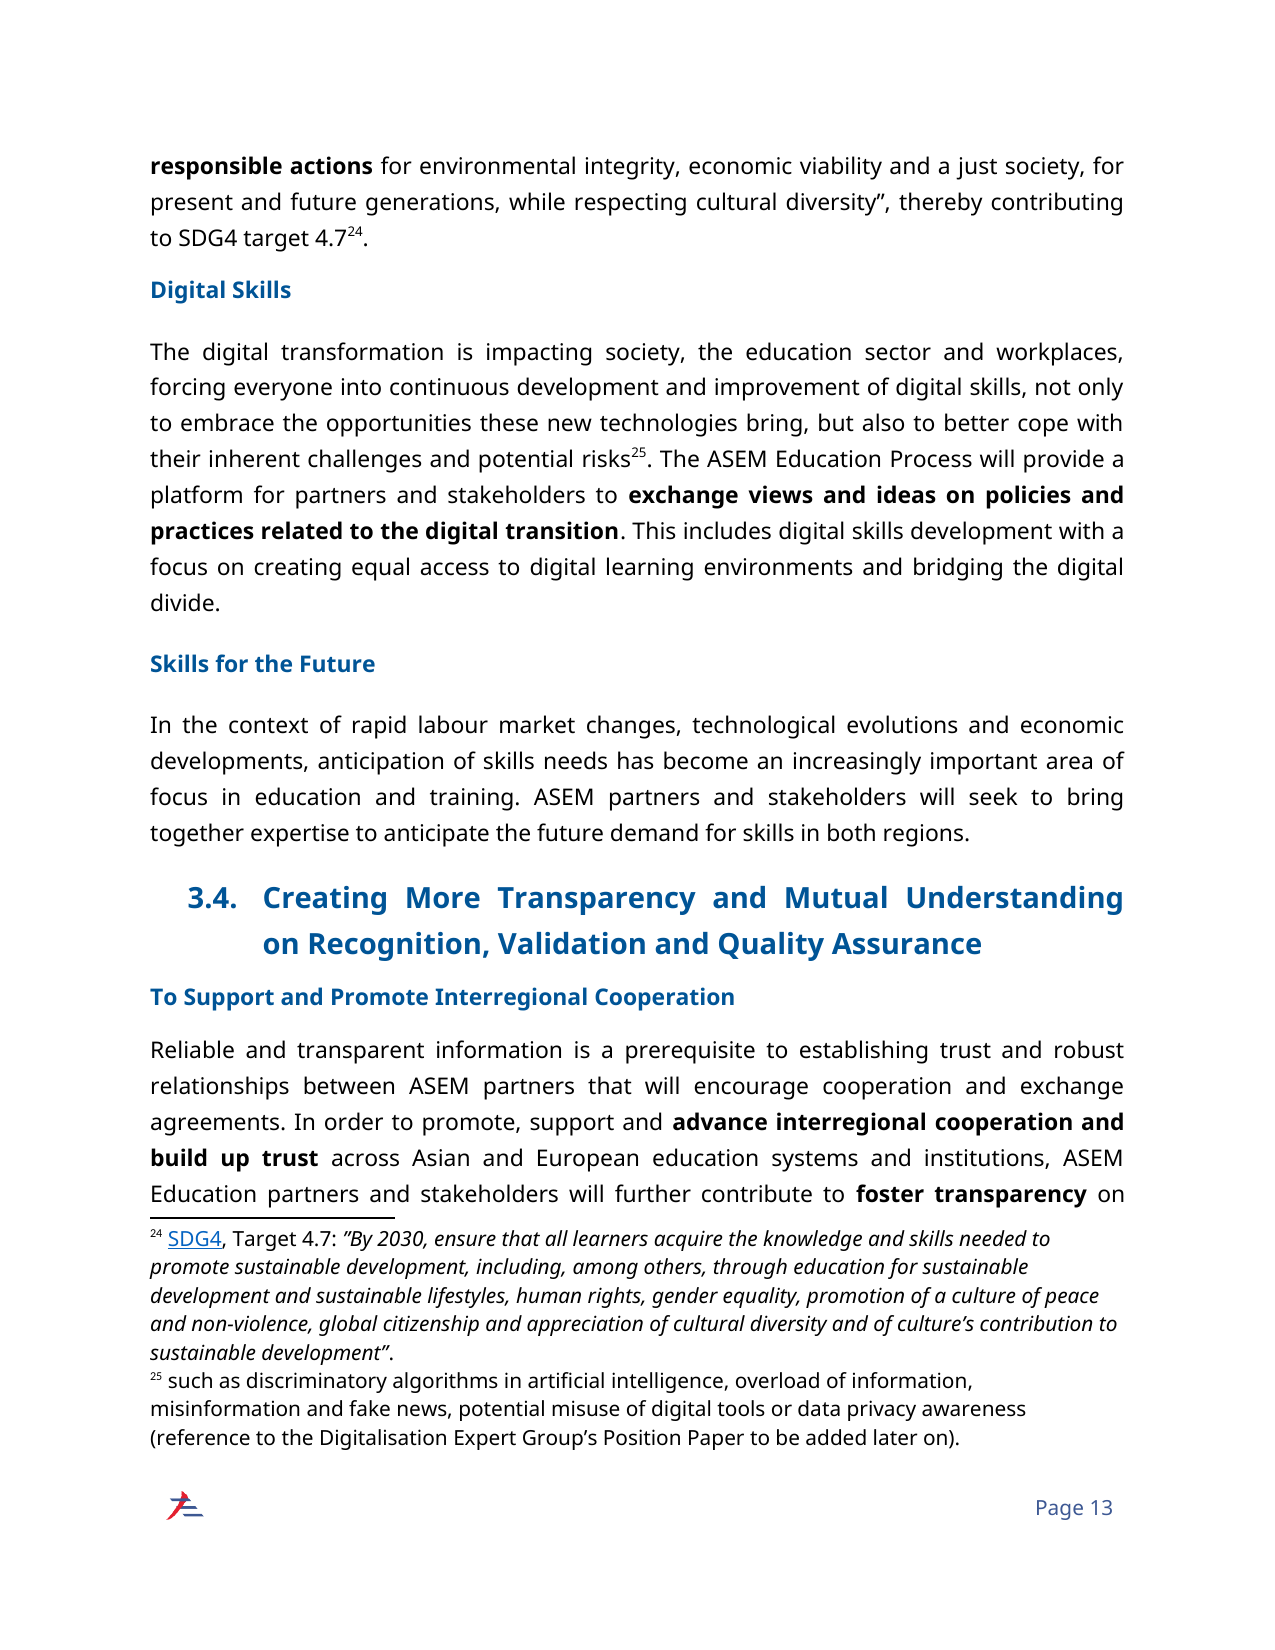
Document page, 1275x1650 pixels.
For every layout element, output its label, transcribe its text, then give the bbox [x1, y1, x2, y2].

title Creating More Transparency and Mutual Understanding on Recognition, Validation and Quality Assurance [187, 878, 1125, 963]
text As a platform for Asia-Europe collaboration, the ASEM Education Process will promote and support Education for Sustainable Development (ESD) as it is “the foundation for the required transformation, providing everyone with the knowledge, skills, values and attitudes to become change agents for sustainable development”. This knowledge, skills, values and attitudes will enable learners to take “informed decisions and responsible actions for environmental integrity, economic viability and a just society, for present and future generations, while respecting cultural diversity”, thereby contributing to SDG4 target 4.7. [150, 150, 1125, 253]
text In the context of rapid labour market changes, technological evolutions and economic developments, anticipation of skills needs has become an increasingly important area of focus in education and training. ASEM partners and stakeholders will seek to bring together expertise to anticipate the future demand for skills in both regions. [150, 709, 1125, 848]
text The digital transformation is impacting society, the education sector and workplaces, forcing everyone into continuous development and improvement of digital skills, not only to embrace the opportunities these new technologies bring, but also to better cope with their inherent challenges and potential risks. The ASEM Education Process will provide a platform for partners and stakeholders to exchange views and ideas on policies and practices related to the digital transition. This includes digital skills development with a focus on creating equal access to digital learning environments and bridging the digital divide. [150, 335, 1125, 618]
picture [166, 1491, 207, 1522]
text Skills for the Future [150, 648, 1125, 679]
text To Support and Promote Interregional Cooperation [150, 981, 1125, 1013]
text Digital Skills [150, 274, 1125, 306]
